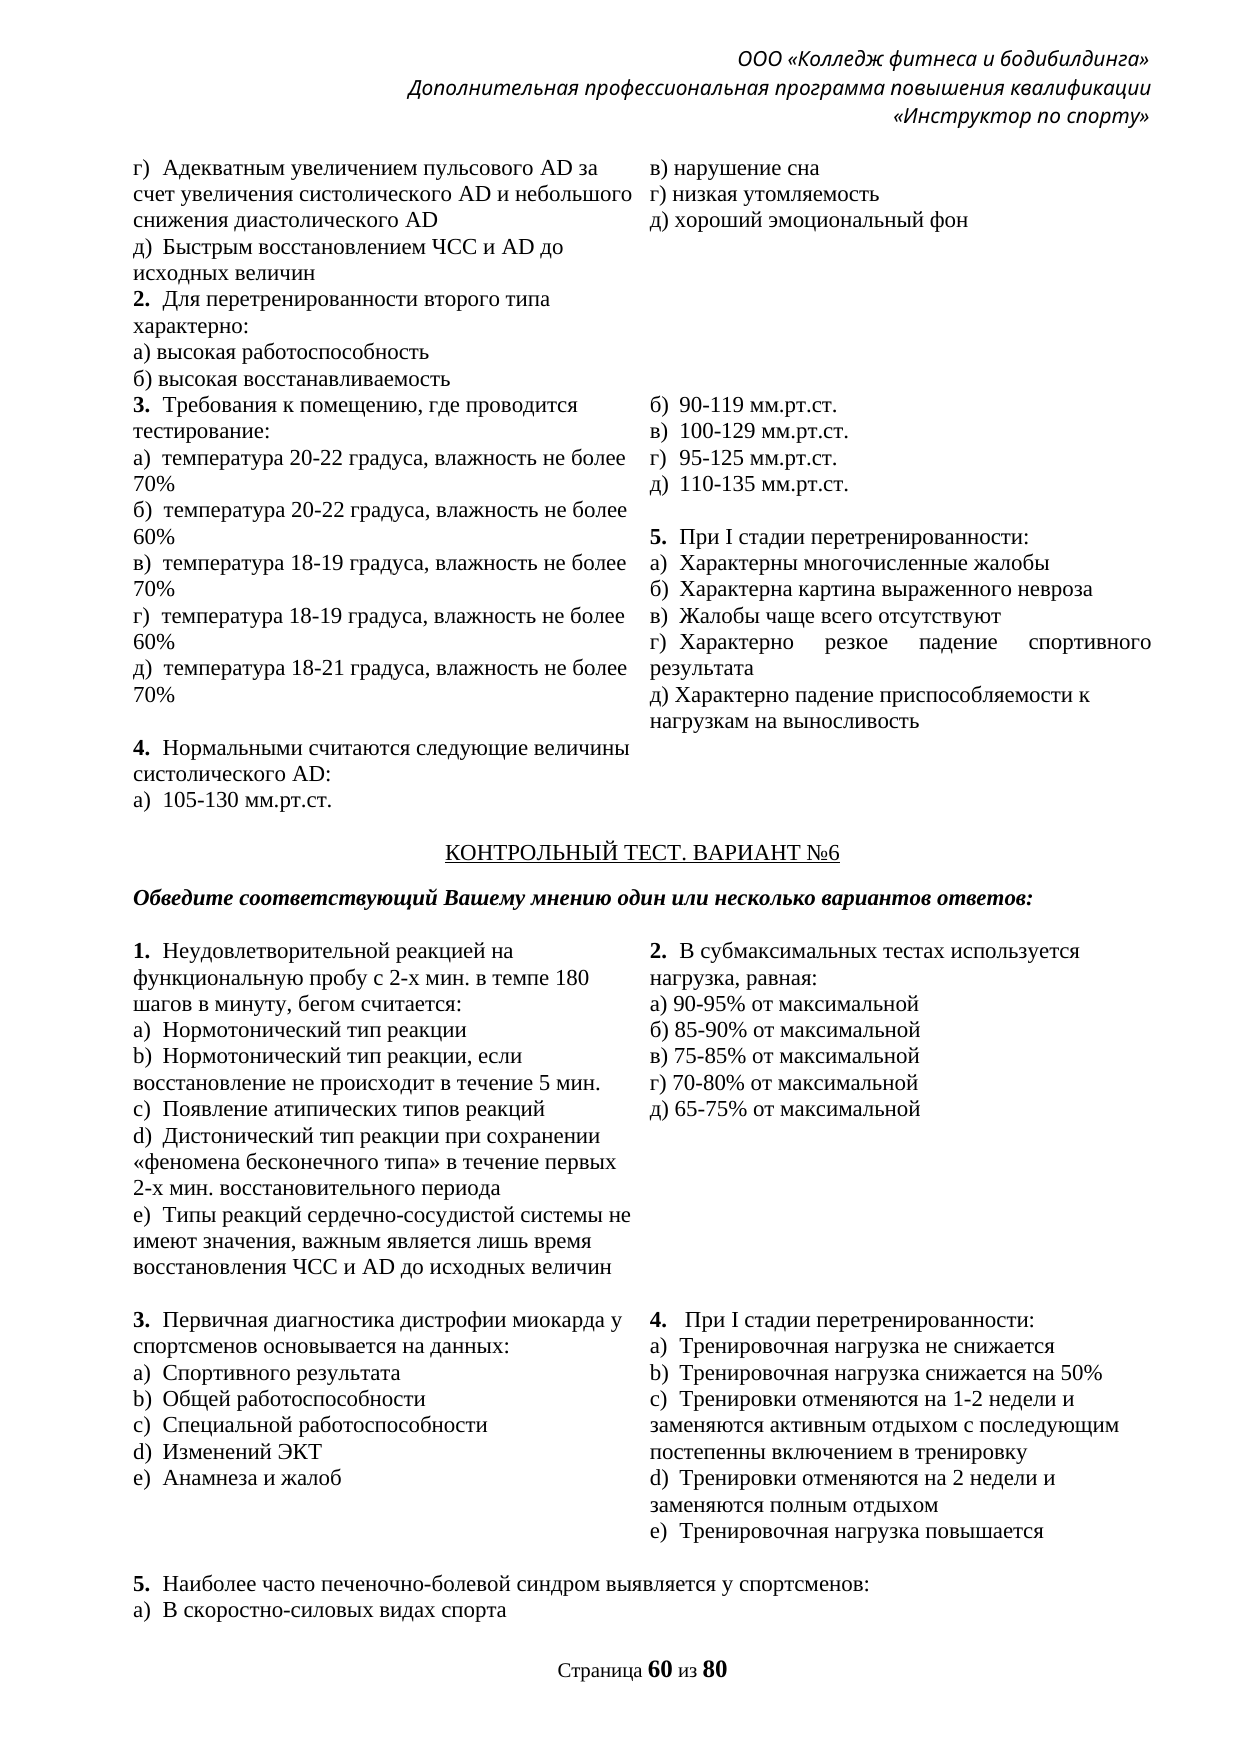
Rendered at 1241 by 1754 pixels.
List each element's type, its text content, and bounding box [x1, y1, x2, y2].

text д) Характерно падение приспособляемости к нагрузкам на выносливость [649, 681, 1152, 733]
list 105-130 мм.рт.ст. [133, 786, 635, 813]
list Спортивного результата [133, 1359, 635, 1385]
list Первичная диагностика дистрофии миокарда у спортсменов основывается на данных: [133, 1306, 635, 1359]
list Анамнеза и жалоб [133, 1464, 635, 1491]
text в) нарушение сна [649, 154, 1152, 180]
text б) высокая восстанавливаемость [133, 364, 635, 391]
text г) температура 18-19 градуса, влажность не более 60% [133, 602, 635, 654]
list Типы реакций сердечно-сосудистой системы не имеют значения, важным является лишь время восстановления ЧСС и AD до исходных величин [133, 1201, 635, 1280]
list Нормальными считаются следующие величины систолического AD: [133, 733, 635, 786]
list В скоростно-силовых видах спорта [133, 1596, 1152, 1622]
text в) 75-85% от максимальной [649, 1043, 1152, 1069]
list Изменений ЭКТ [133, 1438, 635, 1464]
list Появление атипических типов реакций [133, 1095, 635, 1122]
list Обведите соответствующий Вашему мнению один или несколько вариантов ответов: [133, 884, 1152, 911]
list 100-129 мм.рт.ст. [649, 417, 1152, 444]
list 90-119 мм.рт.ст. [649, 391, 1152, 417]
list Нормотонический тип реакции [133, 1016, 635, 1043]
list 110-135 мм.рт.ст. [649, 470, 1152, 496]
list Нормотонический тип реакции, если восстановление не происходит в течение 5 мин. [133, 1043, 635, 1095]
text а) высокая работоспособность [133, 338, 635, 364]
list При I стадии перетренированности: [649, 523, 1152, 549]
list Жалобы чаще всего отсутствуют [649, 602, 1152, 628]
list Тренировочная нагрузка снижается на 50% [649, 1359, 1152, 1385]
text в) температура 18-19 градуса, влажность не более 70% [133, 549, 635, 602]
list Неудовлетворительной реакцией на функциональную пробу с 2-х мин. в темпе 180 шагов в минуту, бегом считается: [133, 937, 635, 1016]
list Тренировки отменяются на 1-2 недели и заменяются активным отдыхом с последующим постепенны включением в тренировку [649, 1385, 1152, 1464]
text а) температура 20-22 градуса, влажность не более 70% [133, 444, 635, 496]
list Тренировочная нагрузка не снижается [649, 1332, 1152, 1359]
text д) хороший эмоциональный фон [649, 206, 1152, 233]
text г) низкая утомляемость [649, 180, 1152, 206]
list Для перетренированности второго типа характерно: [133, 286, 635, 338]
list Быстрым восстановлением ЧСС и AD до исходных величин [133, 233, 635, 286]
list Наиболее часто печеночно-болевой синдром выявляется у спортсменов: [133, 1570, 1152, 1596]
list КОНТРОЛЬНЫЙ ТЕСТ. ВАРИАНТ №6 [133, 839, 1152, 865]
text д) температура 18-21 градуса, влажность не более 70% [133, 654, 635, 707]
list Адекватным увеличением пульсового AD за счет увеличения систолического AD и небольшого снижения диастолического AD [133, 154, 635, 233]
text б) 85-90% от максимальной [649, 1016, 1152, 1043]
text б) температура 20-22 градуса, влажность не более 60% [133, 496, 635, 549]
list В субмаксимальных тестах используется нагрузка, равная: [649, 937, 1152, 990]
text г) 70-80% от максимальной [649, 1069, 1152, 1095]
list Характерны многочисленные жалобы [649, 549, 1152, 575]
list При I стадии перетренированности: [649, 1306, 1152, 1332]
list 95-125 мм.рт.ст. [649, 444, 1152, 470]
list Специальной работоспособности [133, 1412, 635, 1438]
list Характерно резкое падение спортивного результата [649, 628, 1152, 681]
text д) 65-75% от максимальной [649, 1095, 1152, 1122]
text а) 90-95% от максимальной [649, 990, 1152, 1016]
list Тренировки отменяются на 2 недели и заменяются полным отдыхом [649, 1464, 1152, 1517]
list Общей работоспособности [133, 1385, 635, 1412]
list Характерна картина выраженного невроза [649, 575, 1152, 602]
list Дистонический тип реакции при сохранении «феномена бесконечного типа» в течение первых 2-х мин. восстановительного периода [133, 1122, 635, 1201]
list Требования к помещению, где проводится тестирование: [133, 391, 635, 444]
list Тренировочная нагрузка повышается [649, 1517, 1152, 1543]
